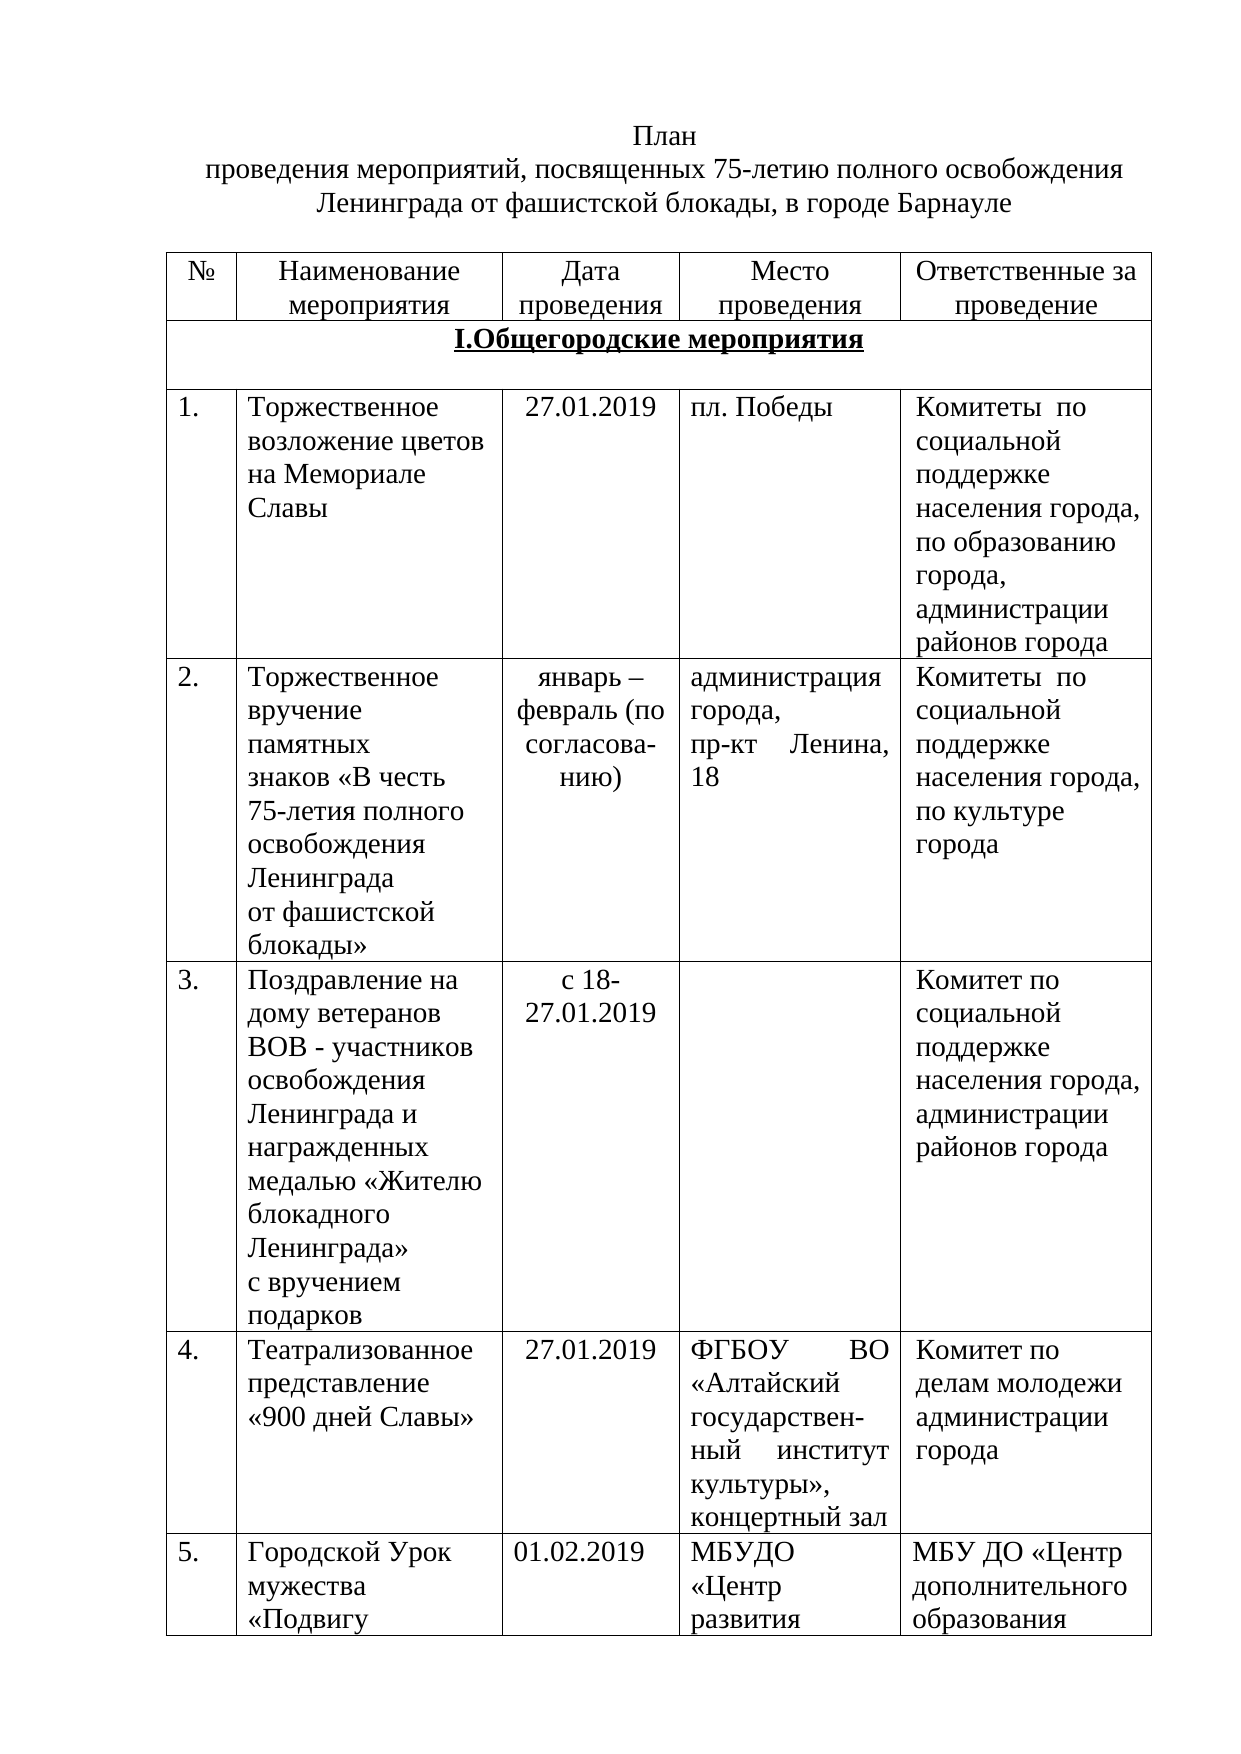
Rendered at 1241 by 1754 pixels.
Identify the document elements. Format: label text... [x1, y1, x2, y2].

table_cell пл. Победы [680, 390, 900, 658]
table_header Наименование мероприятия [237, 253, 502, 320]
table_cell Комитет по социальной поддержке населения города, администрации районов города [901, 962, 1151, 1331]
table_cell [167, 659, 236, 961]
table_header Ответственные за проведение [901, 253, 1151, 320]
table_cell Торжественное вручение памятных знаков «В честь 75-летия полного освобождения Ленинграда от фашистской блокады» [237, 659, 502, 961]
table_cell Театрализованное представление «900 дней Славы» [237, 1332, 502, 1533]
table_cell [680, 1534, 900, 1635]
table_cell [237, 1534, 502, 1635]
table_header Дата проведения [503, 253, 679, 320]
table_cell Комитеты по социальной поддержке населения города, по образованию города, администрации районов города [901, 390, 1151, 658]
table_cell Поздравление на дому ветеранов ВОВ - участников освобождения Ленинграда и награжденных медалью «Жителю блокадного Ленинграда» с вручением подарков [237, 962, 502, 1331]
table_cell [167, 1534, 236, 1635]
table_cell ФГБОУ ВО «Алтайский государствен-ный институт культуры», концертный зал [680, 1332, 900, 1533]
table_cell [167, 390, 236, 658]
table_header № [167, 253, 236, 320]
table_cell [680, 962, 900, 1331]
text План [177, 118, 1152, 152]
table_cell [167, 1332, 236, 1533]
table_cell Торжественное возложение цветов на Мемориале Славы [237, 390, 502, 658]
table_cell [167, 962, 236, 1331]
table_cell с 18- 27.01.2019 [503, 962, 679, 1331]
table_cell администрация города, пр-кт Ленина, 18 [680, 659, 900, 961]
table_cell январь – февраль (по согласова-нию) [503, 659, 679, 961]
table_cell 27.01.2019 [503, 1332, 679, 1533]
table_cell I.Общегородские мероприятия [167, 321, 1151, 388]
table_cell Комитеты по социальной поддержке населения города, по культуре города [901, 659, 1151, 961]
text проведения мероприятий, посвященных 75-летию полного освобождения Ленинграда от фашистской блокады, в городе Барнауле [177, 152, 1152, 219]
table_header Место проведения [680, 253, 900, 320]
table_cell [901, 1534, 1151, 1635]
table_cell Комитет по делам молодежи администрации города [901, 1332, 1151, 1533]
table_cell 01.02.2019 [503, 1534, 679, 1635]
table_cell 27.01.2019 [503, 390, 679, 658]
